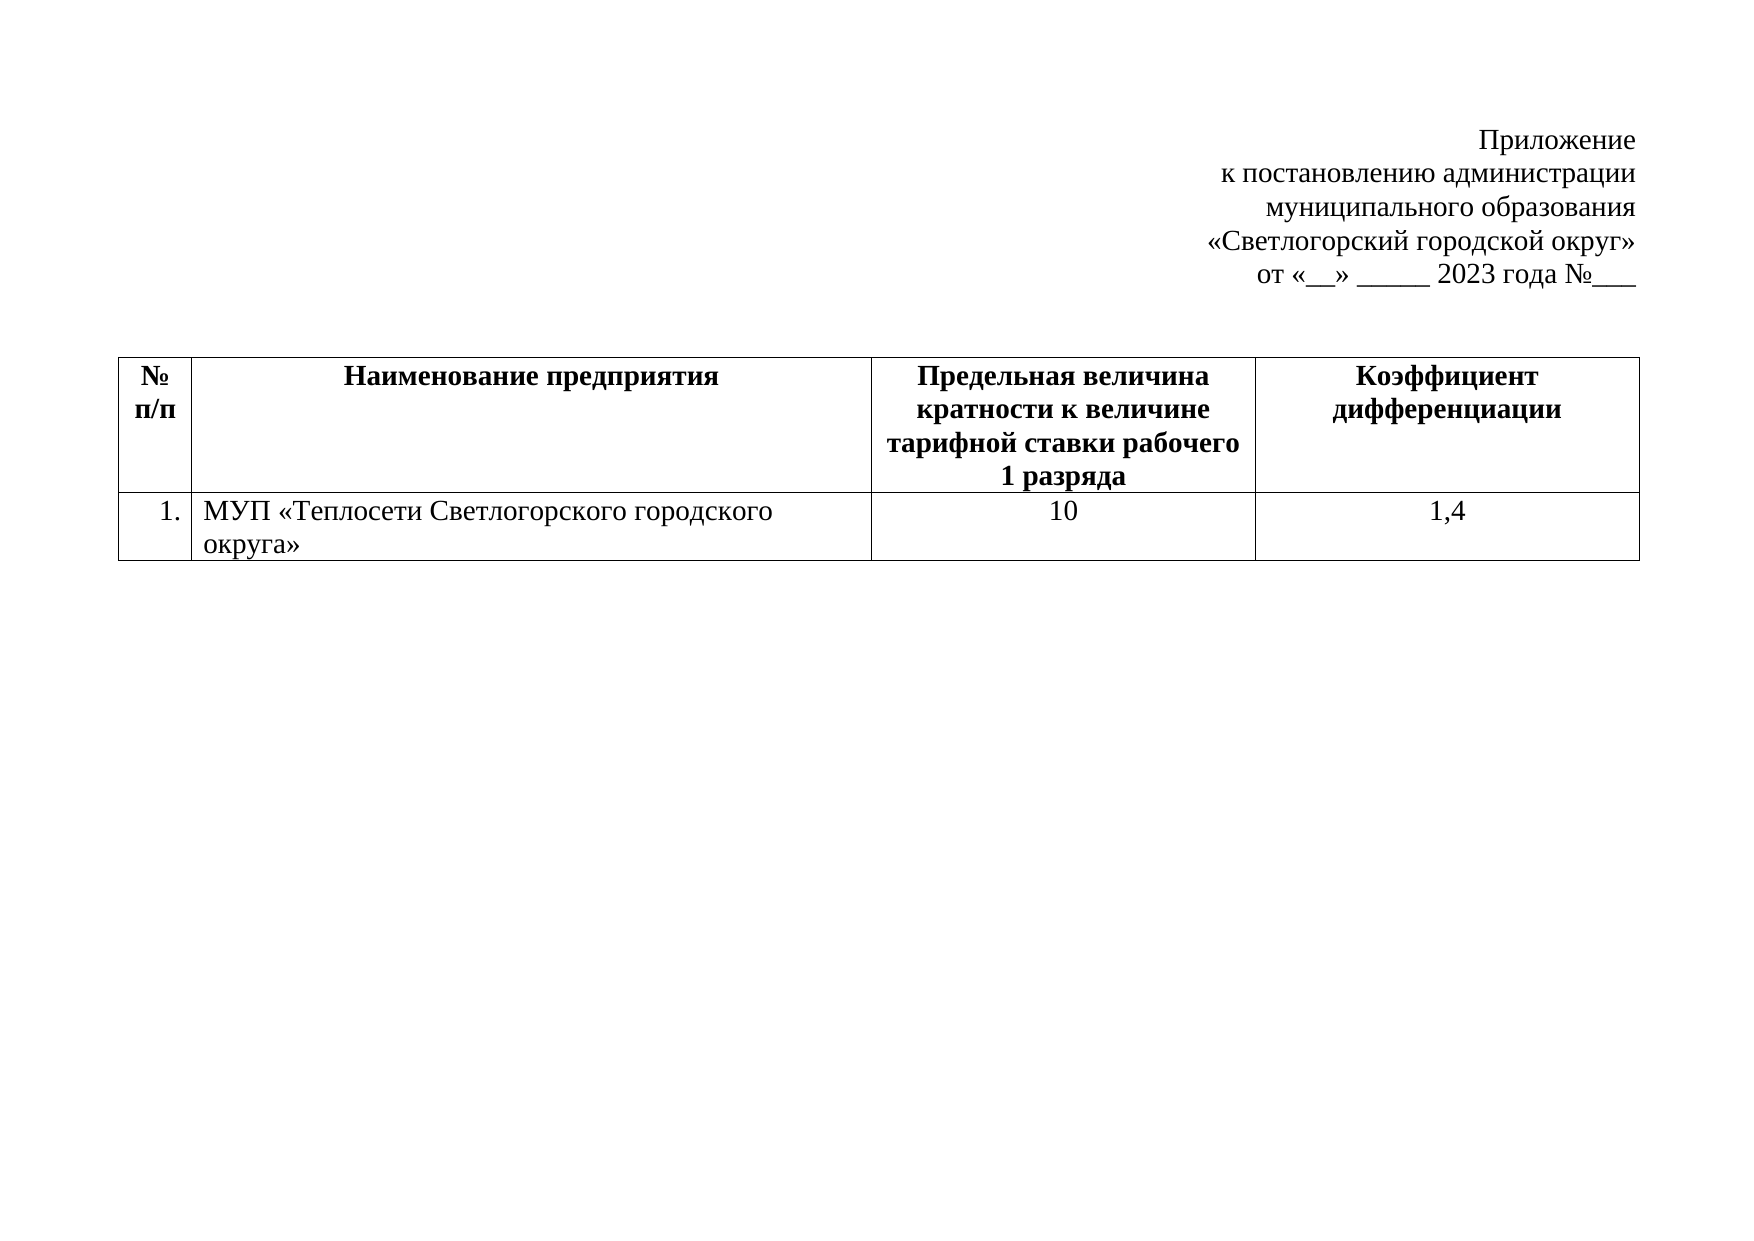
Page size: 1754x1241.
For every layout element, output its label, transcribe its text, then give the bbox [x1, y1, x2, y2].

table_header Предельная величина кратности к величине тарифной ставки рабочего 1 разряда [872, 358, 1255, 492]
table_cell 10 [872, 493, 1255, 560]
text от «__» _____ 2023 года №___ [118, 256, 1636, 290]
text Приложение [118, 122, 1636, 156]
table_cell 1,4 [1256, 493, 1639, 560]
table_header Коэффициент дифференциации [1256, 358, 1639, 492]
text к постановлению администрации [118, 156, 1636, 189]
table_header № п/п [119, 358, 191, 492]
table_cell 1. [119, 493, 191, 560]
text «Светлогорский городской округ» [118, 223, 1636, 256]
table_header Наименование предприятия [192, 358, 871, 492]
text муниципального образования [118, 189, 1636, 223]
table_cell МУП «Теплосети Светлогорского городского округа» [192, 493, 871, 560]
